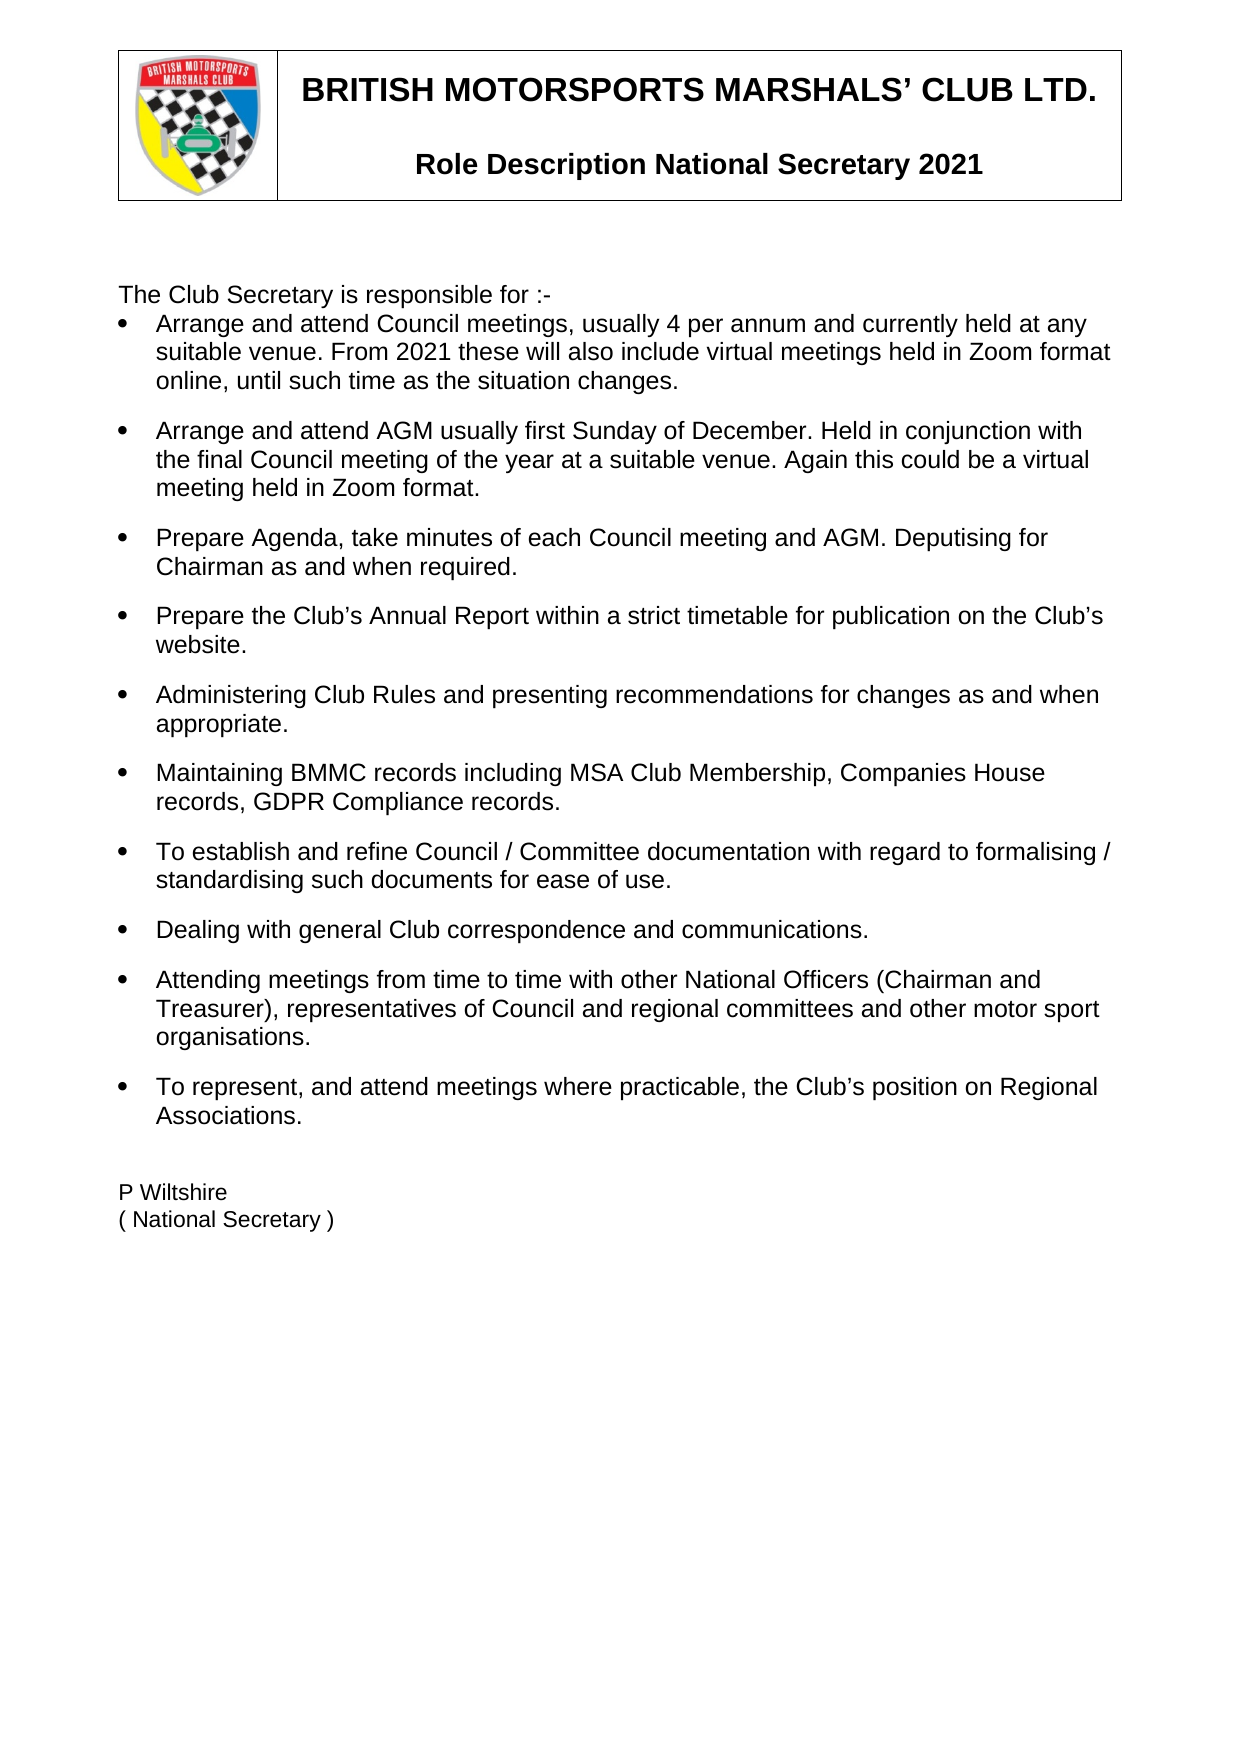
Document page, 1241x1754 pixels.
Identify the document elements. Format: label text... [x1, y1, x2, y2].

list Dealing with general Club correspondence and communications. [118, 915, 1122, 944]
list To represent, and attend meetings where practicable, the Club’s position on Regional Associations. [118, 1072, 1122, 1129]
picture [135, 55, 261, 196]
text The Club Secretary is responsible for :- [118, 280, 1122, 308]
text ( National Secretary ) [118, 1206, 1122, 1232]
list Administering Club Rules and presenting recommendations for changes as and when appropriate. [118, 680, 1122, 737]
text P Wiltshire [118, 1179, 1122, 1206]
list Prepare the Club’s Annual Report within a strict timetable for publication on the Club’s website. [118, 601, 1122, 659]
list Prepare Agenda, take minutes of each Council meeting and AGM. Deputising for Chairman as and when required. [118, 523, 1122, 581]
table_header BRITISH MOTORSPORTS MARSHALS’ CLUB LTD. Role Description National Secretary 2021 [278, 51, 1121, 200]
list Arrange and attend Council meetings, usually 4 per annum and currently held at any suitable venue. From 2021 these will also include virtual meetings held in Zoom format online, until such time as the situation changes. [118, 308, 1122, 395]
list Maintaining BMMC records including MSA Club Membership, Companies House records, GDPR Compliance records. [118, 758, 1122, 816]
list Attending meetings from time to time with other National Officers (Chairman and Treasurer), representatives of Council and regional committees and other motor sport organisations. [118, 965, 1122, 1051]
list Arrange and attend AGM usually first Sunday of December. Held in conjunction with the final Council meeting of the year at a suitable venue. Again this could be a virtual meeting held in Zoom format. [118, 416, 1122, 502]
table_header [119, 51, 277, 200]
list To establish and refine Council / Committee documentation with regard to formalising / standardising such documents for ease of use. [118, 837, 1122, 894]
